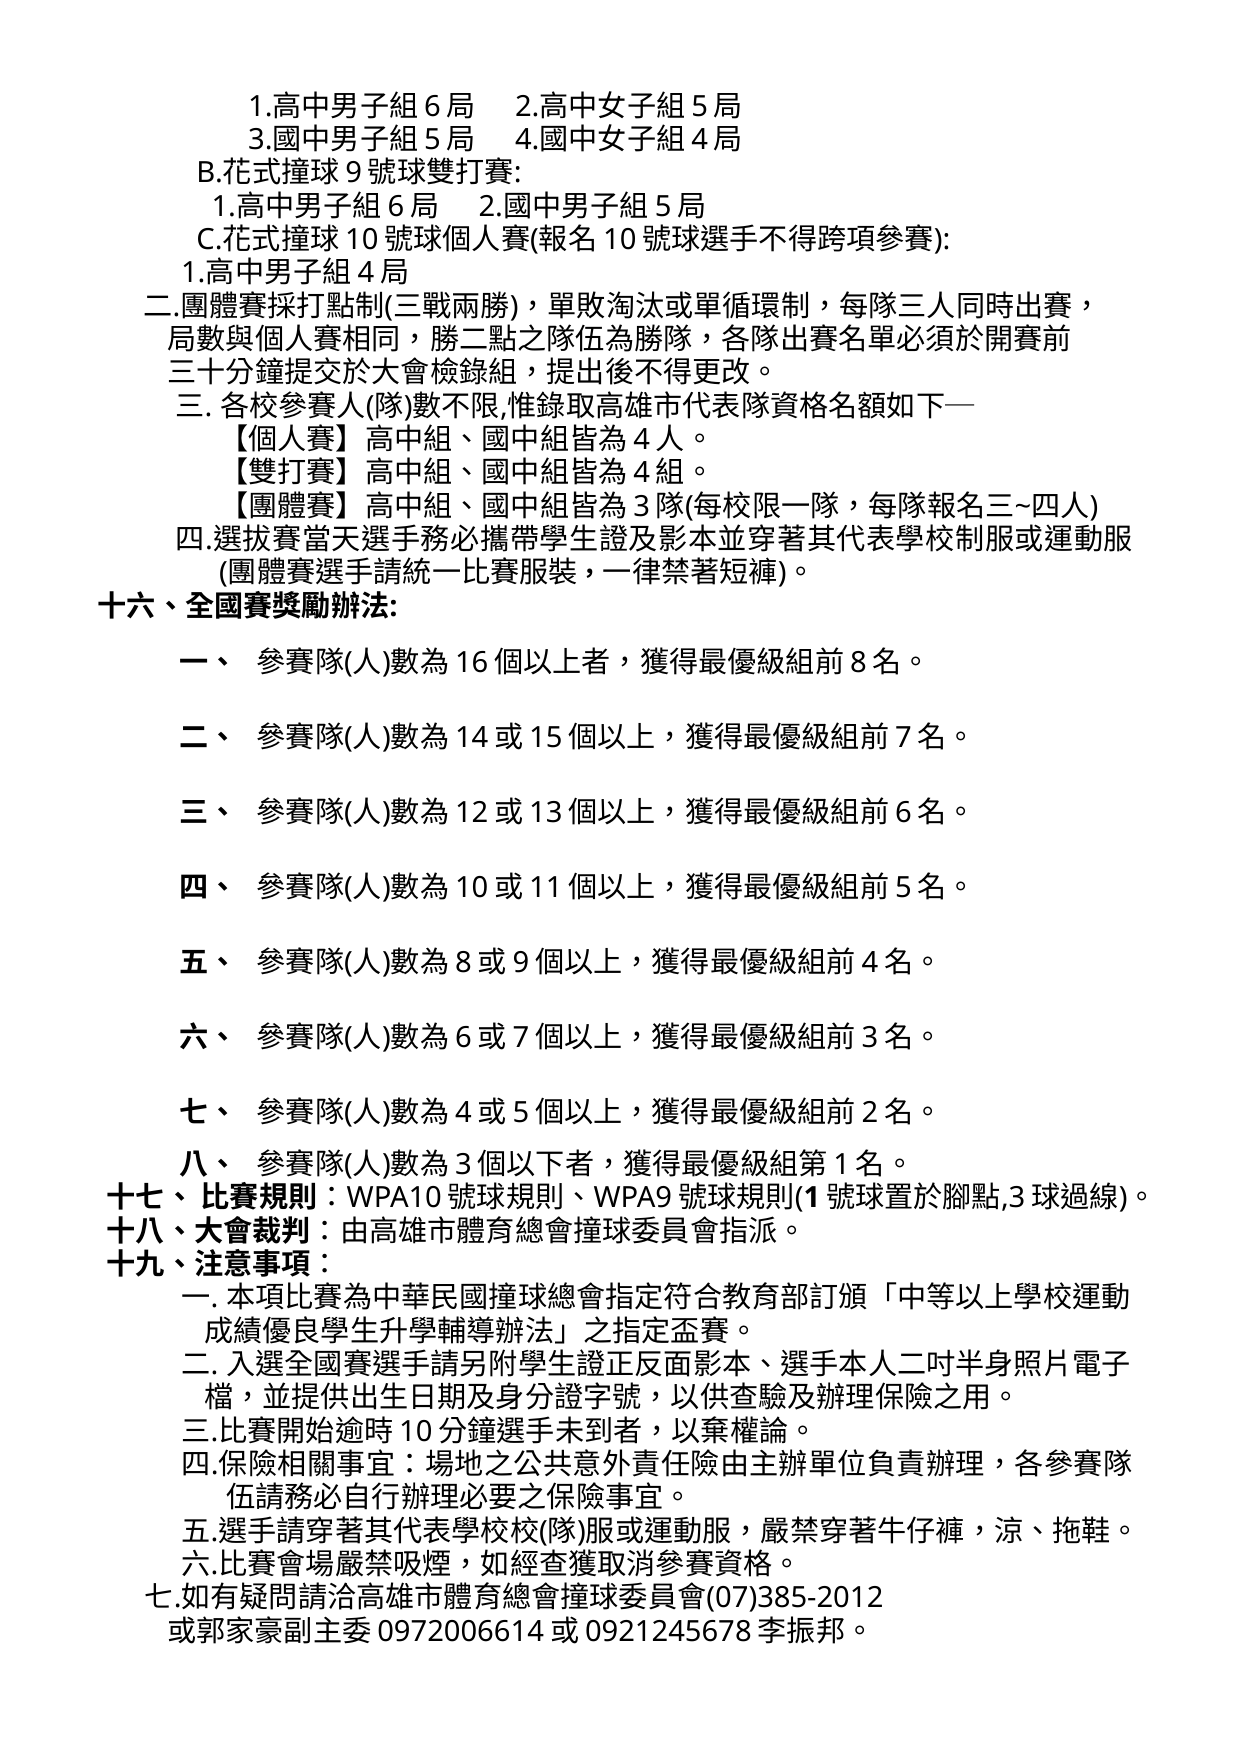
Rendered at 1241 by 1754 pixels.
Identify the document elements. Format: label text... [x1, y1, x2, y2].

list 參賽隊(人)數為3個以下者，獲得最優級組第1名。 [179, 1148, 1134, 1181]
list 參賽隊(人)數為10或11個以上，獲得最優級組前5名。 [179, 848, 1134, 923]
text 1.高中男子組6局 2.高中女子組5局 3.國中男子組5局 4.國中女子組4局 [248, 89, 1134, 156]
text C.花式撞球10號球個人賽(報名10號球選手不得跨項參賽): [173, 223, 1134, 256]
list 參賽隊(人)數為16個以上者，獲得最優級組前8名。 [179, 623, 1134, 698]
list 參賽隊(人)數為14或15個以上，獲得最優級組前7名。 [179, 698, 1134, 773]
list 參賽隊(人)數為4或5個以上，獲得最優級組前2名。 [179, 1073, 1134, 1148]
list 參賽隊(人)數為6或7個以上，獲得最優級組前3名。 [179, 998, 1134, 1073]
text 六.比賽會場嚴禁吸煙，如經查獲取消參賽資格。 [181, 1548, 1134, 1581]
text 【個人賽】高中組、國中組皆為4人。 [219, 423, 1134, 456]
text 十八、大會裁判：由高雄市體育總會撞球委員會指派。 [106, 1214, 1134, 1248]
text 五.選手請穿著其代表學校校(隊)服或運動服，嚴禁穿著牛仔褲，涼、拖鞋。 [181, 1514, 1134, 1548]
text 成績優良學生升學輔導辦法」之指定盃賽。 [181, 1314, 1134, 1348]
text 四.保險相關事宜：場地之公共意外責任險由主辦單位負責辦理，各參賽隊伍請務必自行辦理必要之保險事宜。 [181, 1448, 1134, 1514]
list 入選全國賽選手請另附學生證正反面影本、選手本人二吋半身照片電子 [181, 1348, 1134, 1381]
text 【團體賽】高中組、國中組皆為3隊(每校限一隊，每隊報名三~四人) [219, 489, 1134, 523]
list 本項比賽為中華民國撞球總會指定符合教育部訂頒「中等以上學校運動 [181, 1281, 1134, 1314]
text B.花式撞球9號球雙打賽: [173, 156, 1134, 189]
text 十六、全國賽獎勵辦法: [97, 589, 1134, 623]
text 十七、 比賽規則：WPA10號球規則、WPA9號球規則(1號球置於腳點,3球過線)。 [106, 1181, 1134, 1214]
text 十九、注意事項： [106, 1248, 1134, 1281]
text 1.高中男子組4局 [105, 256, 1134, 289]
text 【雙打賽】高中組、國中組皆為4組。 [219, 456, 1134, 489]
list 參賽隊(人)數為12或13個以上，獲得最優級組前6名。 [179, 773, 1134, 848]
text 四.選拔賽當天選手務必攜帶學生證及影本並穿著其代表學校制服或運動服(團體賽選手請統一比賽服裝，一律禁著短褲)。 [175, 523, 1134, 589]
text 三.比賽開始逾時10分鐘選手未到者，以棄權論。 [181, 1414, 1134, 1448]
text 檔，並提供出生日期及身分證字號，以供查驗及辦理保險之用。 [181, 1381, 1134, 1414]
text 三. 各校參賽人(隊)數不限,惟錄取高雄市代表隊資格名額如下─ [175, 389, 1134, 423]
text 二.團體賽採打點制(三戰兩勝)，單敗淘汰或單循環制，每隊三人同時出賽， 局數與個人賽相同，勝二點之隊伍為勝隊，各隊出賽名單必須於開賽前 三十分鐘提交於大會檢錄組，提出後不得更改。 [105, 289, 1134, 389]
text 1.高中男子組6局 2.國中男子組5局 [173, 189, 1134, 223]
list 參賽隊(人)數為8或9個以上，獲得最優級組前4名。 [179, 923, 1134, 998]
text 七.如有疑問請洽高雄市體育總會撞球委員會(07)385-2012 或郭家豪副主委0972006614或0921245678李振邦。 [106, 1581, 1134, 1648]
